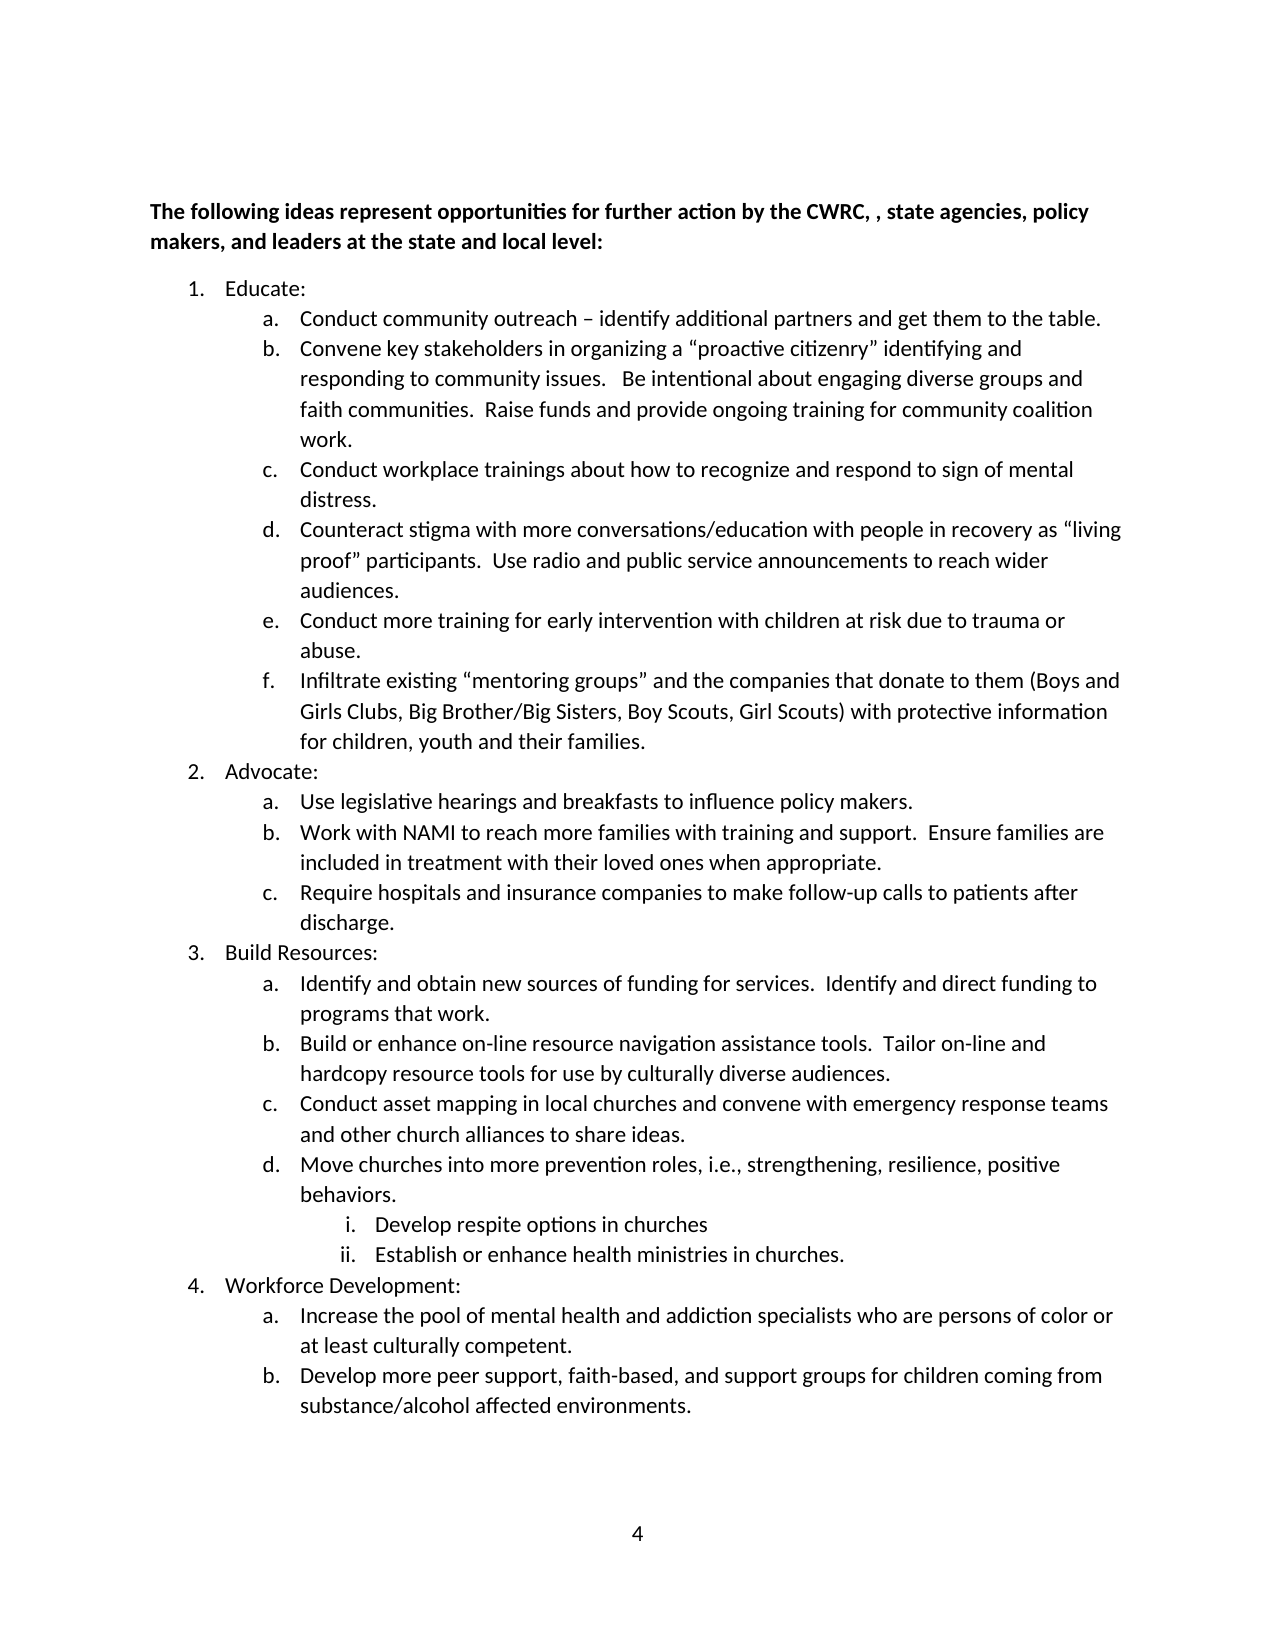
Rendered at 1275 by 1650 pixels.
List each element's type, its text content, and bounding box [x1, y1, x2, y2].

list Develop more peer support, faith-based, and support groups for children coming from substance/alcohol affected environments. [262, 1361, 1125, 1420]
list Work with NAMI to reach more families with training and support. Ensure families are included in treatment with their loved ones when appropriate. [262, 818, 1125, 876]
list Counteract stigma with more conversations/education with people in recovery as “living proof” participants. Use radio and public service announcements to reach wider audiences. [262, 516, 1125, 604]
list Advocate: [187, 757, 1125, 785]
list Build or enhance on-line resource navigation assistance tools. Tailor on-line and hardcopy resource tools for use by culturally diverse audiences. [262, 1029, 1125, 1087]
list Establish or enhance health ministries in churches. [356, 1241, 1125, 1269]
list Move churches into more prevention roles, i.e., strengthening, resilience, positive behaviors. [262, 1150, 1125, 1208]
list Conduct workplace trainings about how to recognize and respond to sign of mental distress. [262, 455, 1125, 513]
list Conduct asset mapping in local churches and convene with emergency response teams and other church alliances to share ideas. [262, 1089, 1125, 1148]
list Use legislative hearings and breakfasts to influence policy makers. [262, 787, 1125, 816]
list Conduct community outreach – identify additional partners and get them to the table. [262, 304, 1125, 332]
list Require hospitals and insurance companies to make follow-up calls to patients after discharge. [262, 878, 1125, 936]
list Convene key stakeholders in organizing a “proactive citizenry” identifying and responding to community issues. Be intentional about engaging diverse groups and faith communities. Raise funds and provide ongoing training for community coalition work. [262, 334, 1125, 453]
list Workforce Development: [187, 1271, 1125, 1299]
text The following ideas represent opportunities for further action by the CWRC, , state agencies, policy makers, and leaders at the state and local level: [150, 197, 1125, 255]
list Infiltrate existing “mentoring groups” and the companies that donate to them (Boys and Girls Clubs, Big Brother/Big Sisters, Boy Scouts, Girl Scouts) with protective information for children, youth and their families. [262, 667, 1125, 755]
list Educate: [187, 274, 1125, 302]
list Develop respite options in churches [356, 1210, 1125, 1238]
list Identify and obtain new sources of funding for services. Identify and direct funding to programs that work. [262, 969, 1125, 1027]
list Increase the pool of mental health and addiction specialists who are persons of color or at least culturally competent. [262, 1301, 1125, 1359]
list Build Resources: [187, 938, 1125, 967]
list Conduct more training for early intervention with children at risk due to trauma or abuse. [262, 606, 1125, 664]
